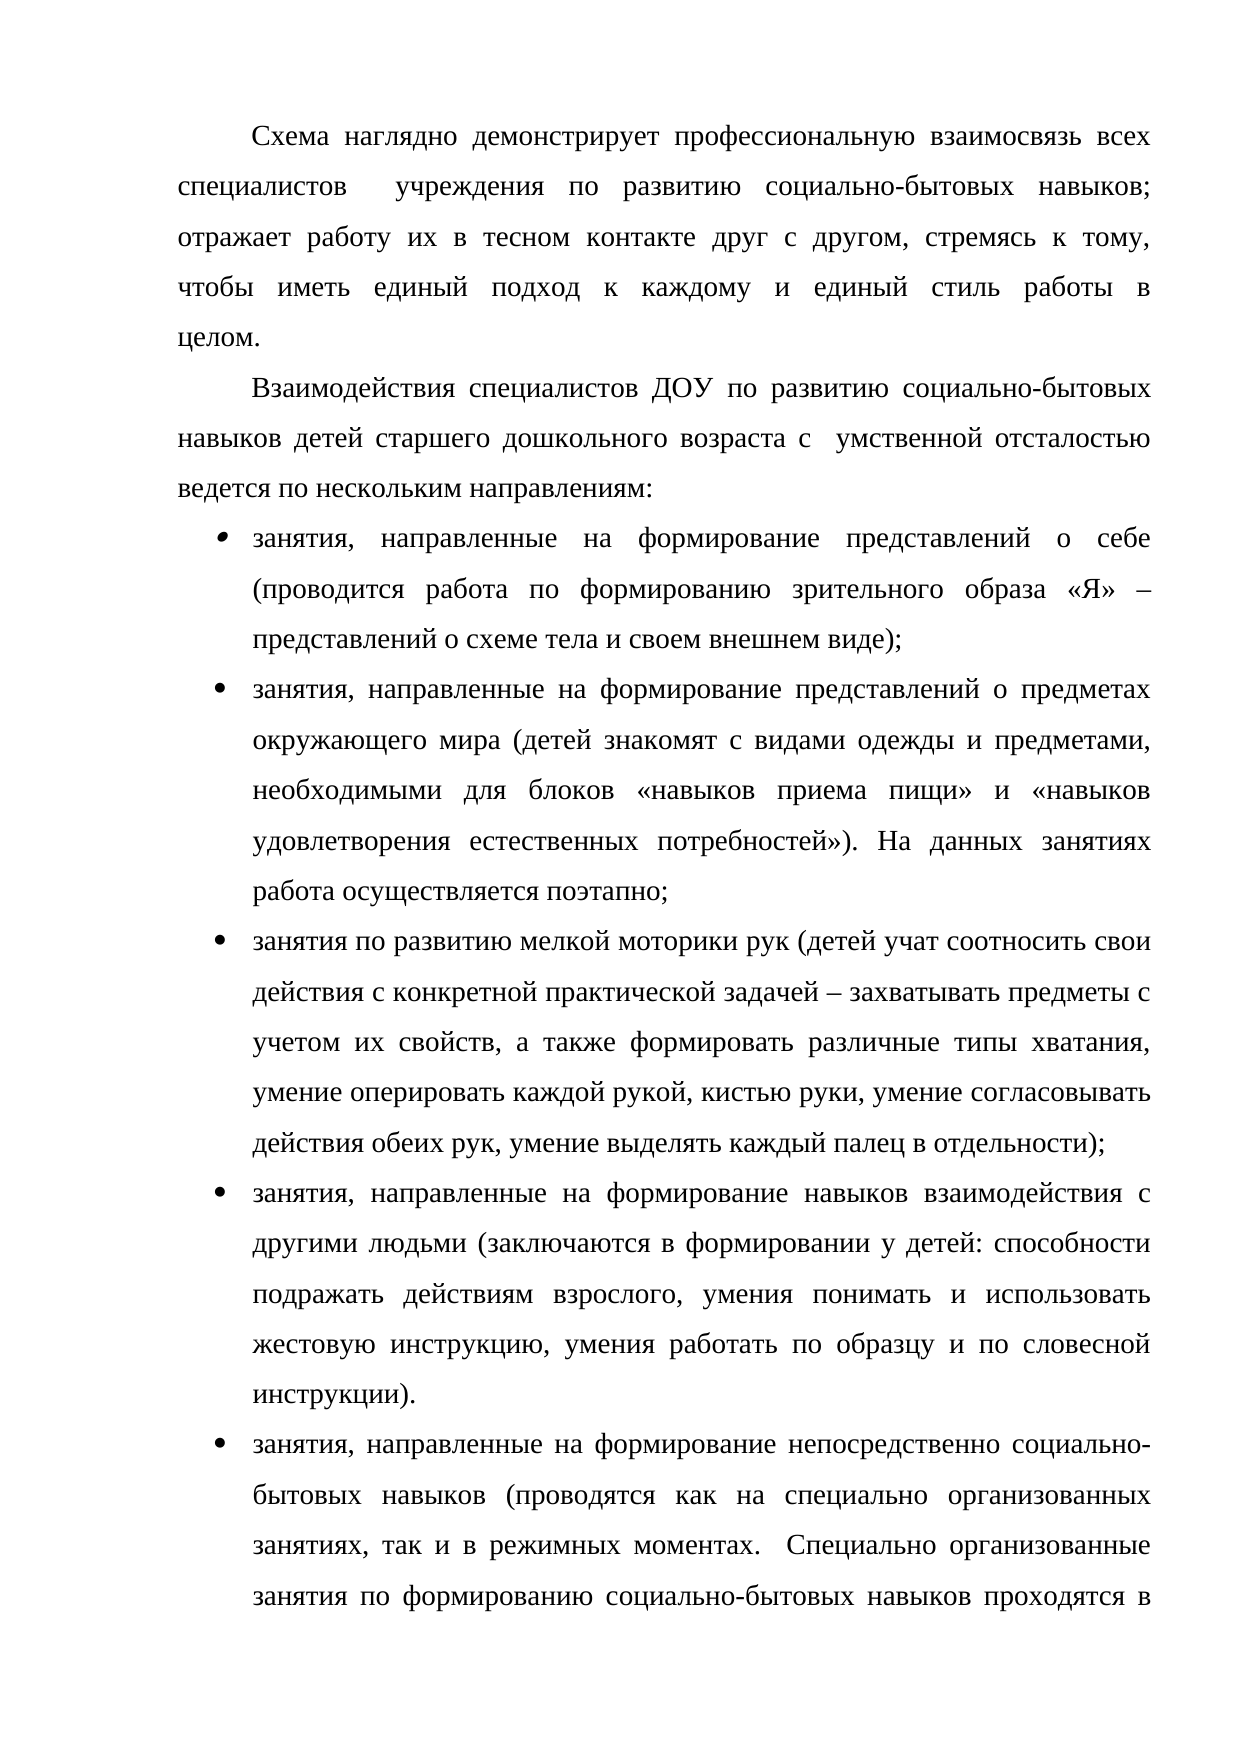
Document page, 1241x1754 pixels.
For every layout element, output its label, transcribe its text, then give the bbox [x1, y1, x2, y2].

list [215, 1427, 1152, 1611]
text Схема наглядно демонстрирует профессиональную взаимосвязь всех специалистов учреждения по развитию социально-бытовых навыков; отражает работу их в тесном контакте друг с другом, стремясь к тому, чтобы иметь единый подход к каждому и единый стиль работы в целом. [177, 118, 1152, 353]
list занятия по развитию мелкой моторики рук (детей учат соотносить свои действия с конкретной практической задачей – захватывать предметы с учетом их свойств, а также формировать различные типы хватания, умение оперировать каждой рукой, кистью руки, умение согласовывать действия обеих рук, умение выделять каждый палец в отдельности); [215, 923, 1152, 1158]
list занятия, направленные на формирование представлений о предметах окружающего мира (детей знакомят с видами одежды и предметами, необходимыми для блоков «навыков приема пищи» и «навыков удовлетворения естественных потребностей»). На данных занятиях работа осуществляется поэтапно; [215, 672, 1152, 907]
list занятия, направленные на формирование представлений о себе (проводится работа по формированию зрительного образа «Я» –представлений о схеме тела и своем внешнем виде); [215, 521, 1152, 655]
text Взаимодействия специалистов ДОУ по развитию социально-бытовых навыков детей старшего дошкольного возраста с умственной отсталостью ведется по нескольким направлениям: [177, 370, 1152, 504]
list занятия, направленные на формирование навыков взаимодействия с другими людьми (заключаются в формировании у детей: способности подражать действиям взрослого, умения понимать и использовать жестовую инструкцию, умения работать по образцу и по словесной инструкции). [215, 1175, 1152, 1410]
